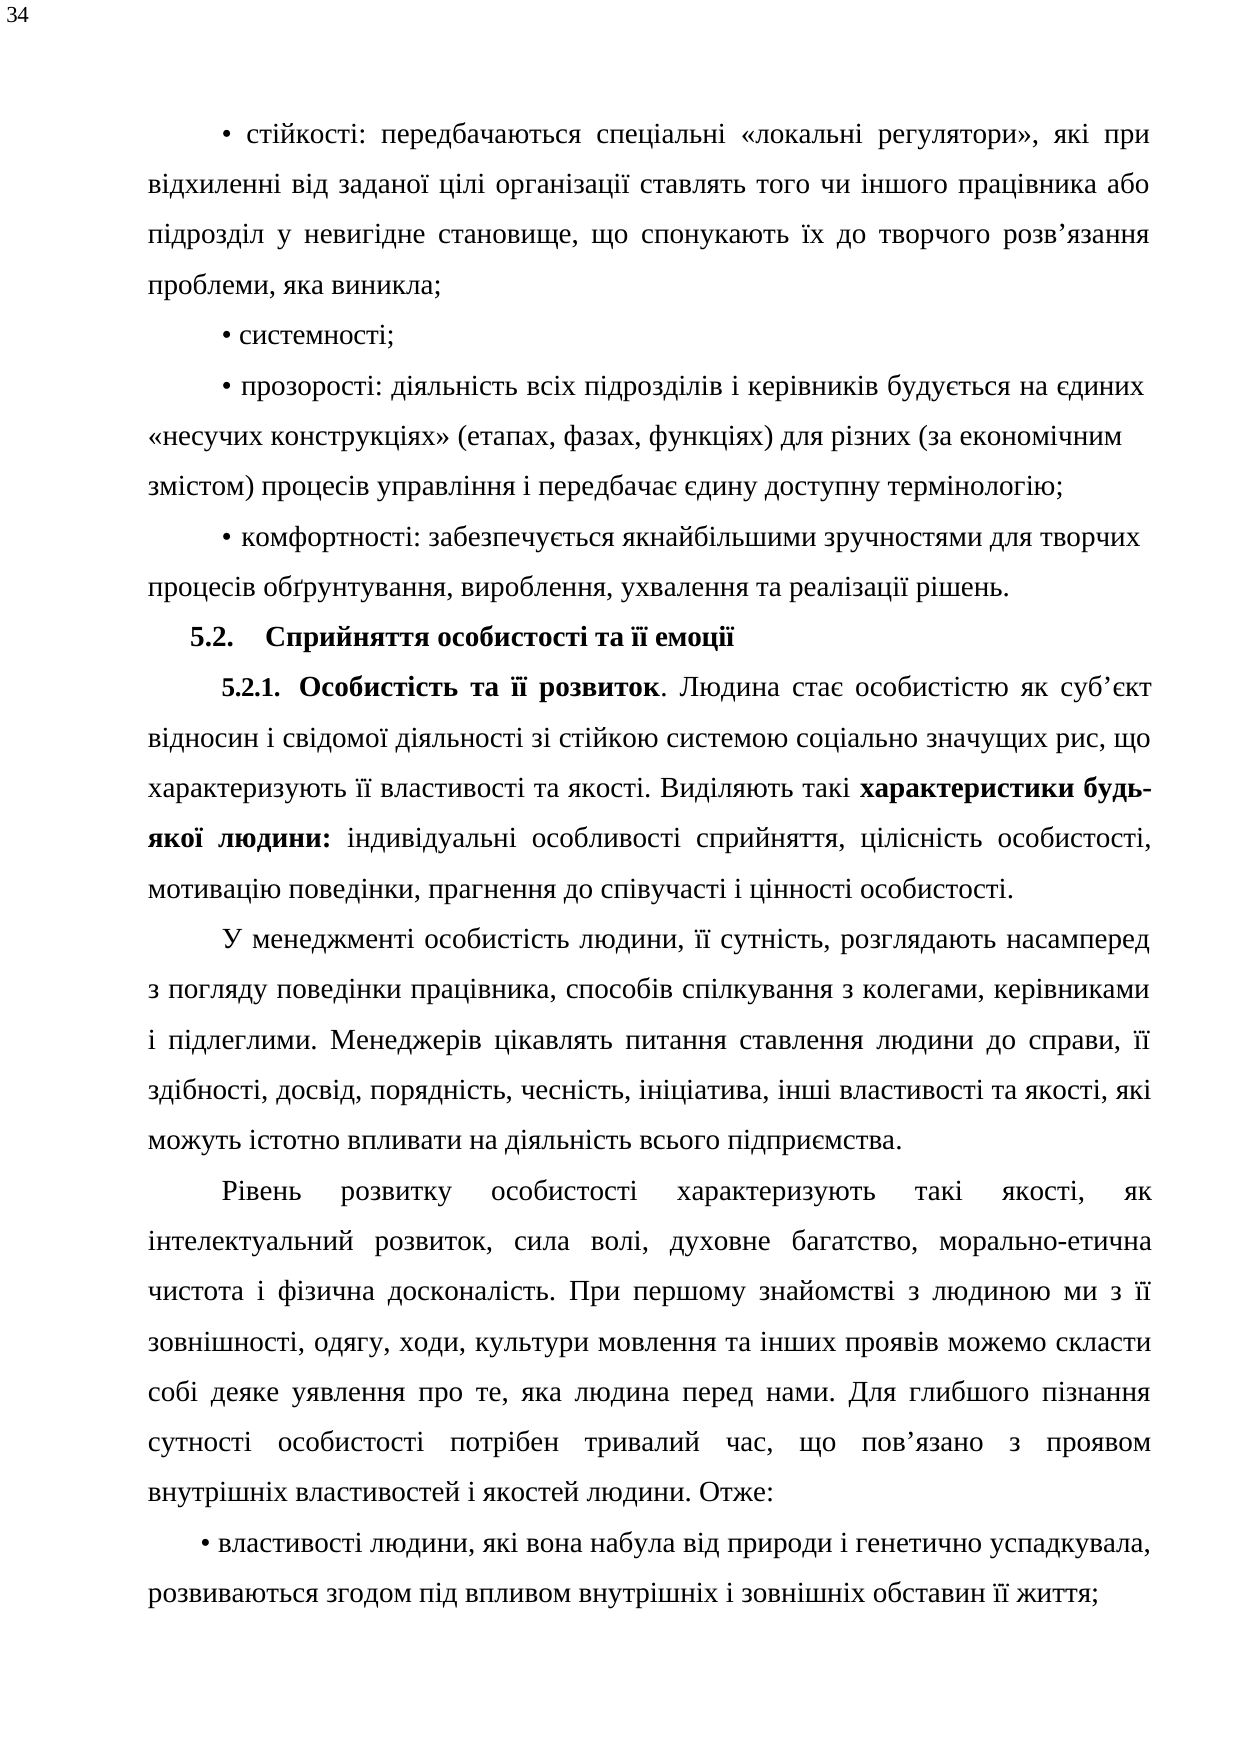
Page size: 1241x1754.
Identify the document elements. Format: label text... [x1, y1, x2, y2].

subtitle Сприйняття особистості та її емоції [190, 620, 1178, 653]
text У менеджменті особистість людини, її сутність, розглядають насамперед з погляду поведінки працівника, способів спілкування з колегами, керівниками і підлеглими. Менеджерів цікавлять питання ставлення людини до справи, її здібності, досвід, порядність, чесність, ініціатива, інші властивості та якості, які можуть істотно впливати на діяльність всього підприємства. [148, 921, 1151, 1156]
list стійкості: передбачаються спеціальні «локальні регулятори», які при відхиленні від заданої цілі організації ставлять того чи іншого працівника або підрозділ у невигідне становище, що спонукають їх до творчого розв’язання проблеми, яка виникла; [148, 116, 1151, 301]
text «несучих конструкціях» (етапах, фазах, функціях) для різних (за економічним змістом) процесів управління і передбачає єдину доступну термінологію; [148, 418, 1178, 502]
list властивості людини, які вона набула від природи і генетично успадкувала, розвиваються згодом під впливом внутрішніх і зовнішніх обставин її життя; [148, 1525, 1151, 1609]
list прозорості: діяльність всіх підрозділів і керівників будується на єдиних [221, 368, 1178, 401]
list системності; [221, 317, 1178, 351]
list комфортності: забезпечується якнайбільшими зручностями для творчих процесів обґрунтування, вироблення, ухвалення та реалізації рішень. [148, 519, 1151, 603]
list Особистість та її розвиток. Людина стає особистістю як суб’єкт відносин і свідомої діяльності зі стійкою системою соціально значущих рис, що характеризують її властивості та якості. Виділяють такі характеристики будь- якої людини: індивідуальні особливості сприйняття, цілісність особистості, мотивацію поведінки, прагнення до співучасті і цінності особистості. [148, 669, 1152, 904]
text Рівень розвитку особистості характеризують такі якості, як інтелектуальний розвиток, сила волі, духовне багатство, морально-етична чистота і фізична досконалість. При першому знайомстві з людиною ми з її зовнішності, одягу, ходи, культури мовлення та інших проявів можемо скласти собі деяке уявлення про те, яка людина перед нами. Для глибшого пізнання сутності особистості потрібен тривалий час, що пов’язано з проявом внутрішніх властивостей і якостей людини. Отже: [148, 1173, 1152, 1508]
